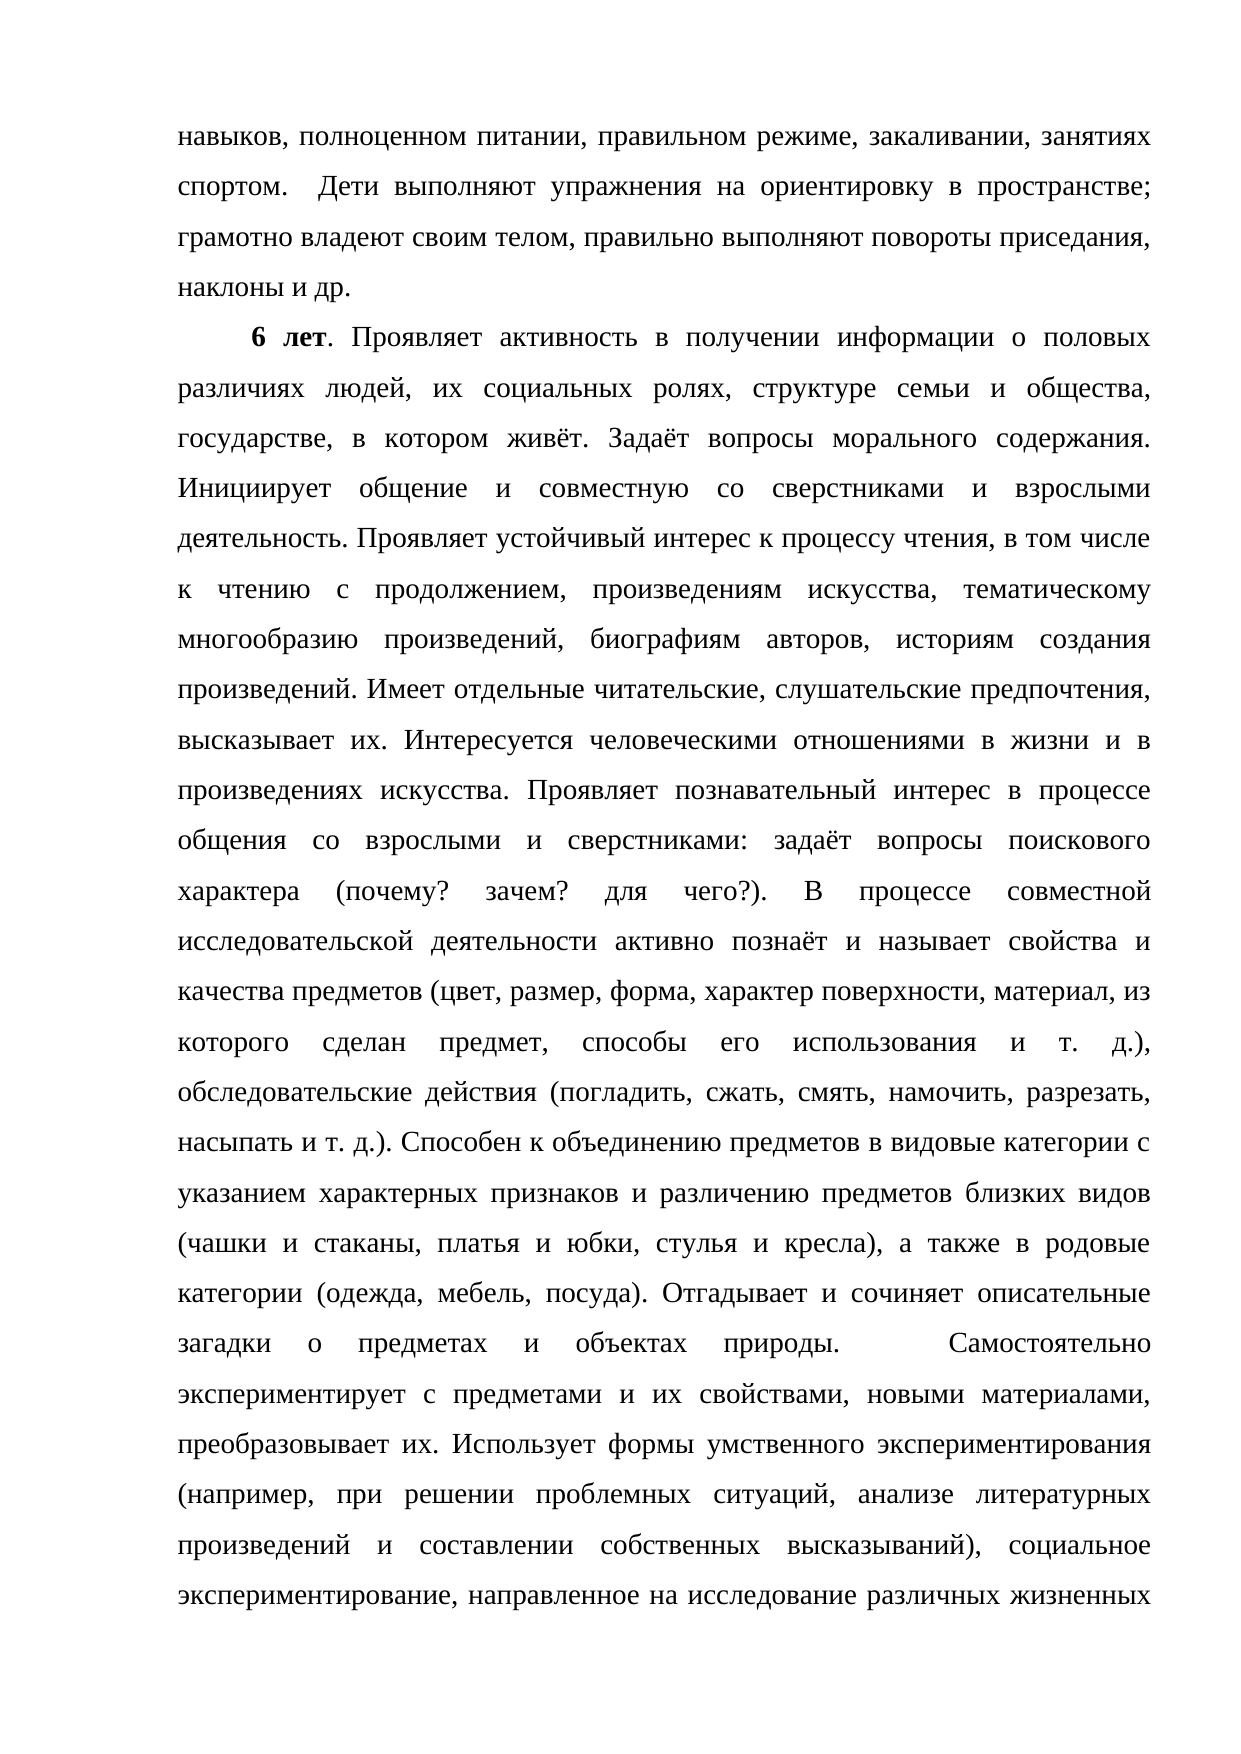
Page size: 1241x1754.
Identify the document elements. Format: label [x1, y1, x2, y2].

text [177, 118, 1152, 303]
text [177, 319, 1152, 1611]
